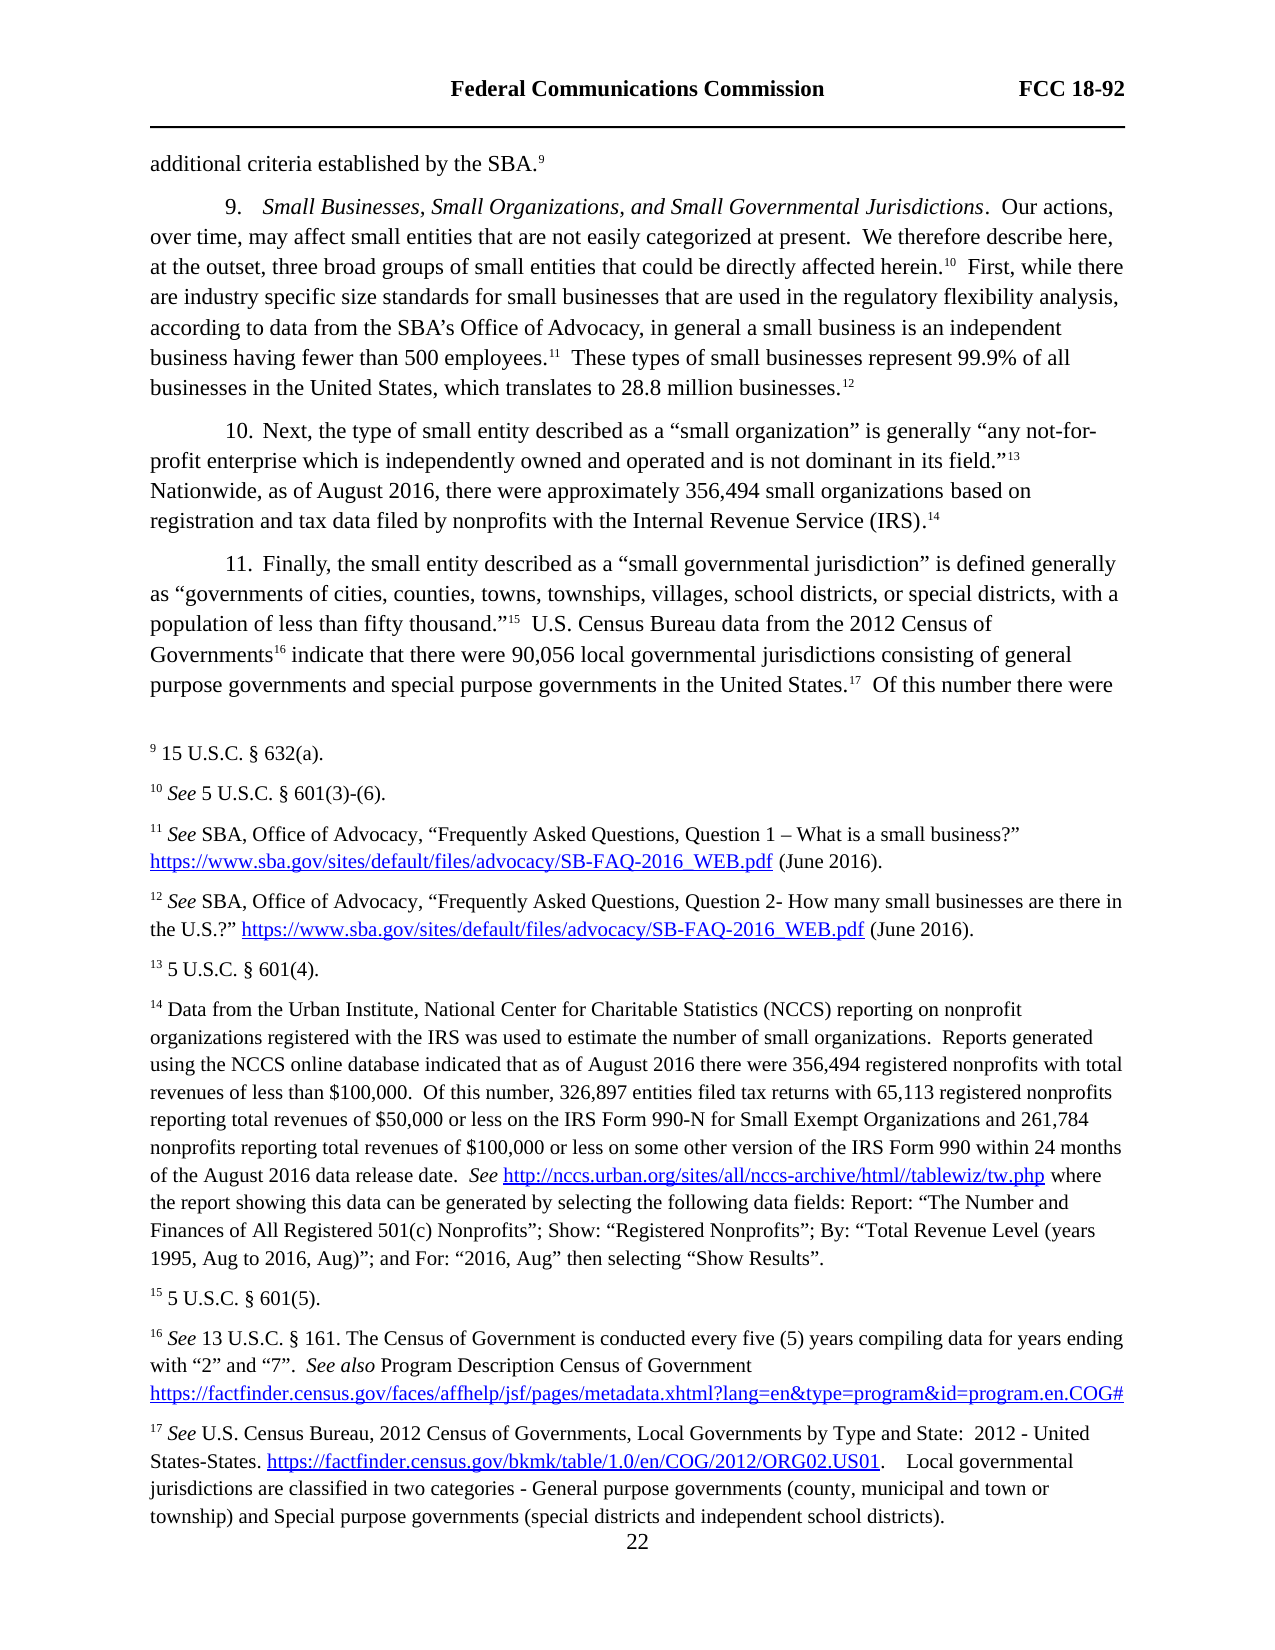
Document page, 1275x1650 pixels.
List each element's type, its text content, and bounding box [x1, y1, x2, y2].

text Finally, the small entity described as a “small governmental jurisdiction” is defined generally as “governments of cities, counties, towns, townships, villages, school districts, or special districts, with a population of less than fifty thousand.” U.S. Census Bureau data from the 2012 Census of Governments indicate that there were 90,056 local governmental jurisdictions consisting of general purpose governments and special purpose governments in the United States. Of this number there were 37,132 general purpose governments (county, municipal and town or township) with populations of less than 50,000 and 12,184 special purpose governments (independent school districts and special districts) with populations of less than 50,000. The 2012 U.S. Census Bureau data for most types of governments in the local government category show that the majority of these governments have populations of less than 50,000. Based on this data, we estimate that at least 49,316 local government jurisdictions fall in the category of “small governmental jurisdictions.” [150, 550, 1125, 697]
text Next, the type of small entity described as a “small organization” is generally “any not-for-profit enterprise which is independently owned and operated and is not dominant in its field.” Nationwide, as of August 2016, there were approximately 356,494 small organizations based on registration and tax data filed by nonprofits with the Internal Revenue Service (IRS). [150, 417, 1125, 534]
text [150, 150, 1125, 176]
text Small Businesses, Small Organizations, and Small Governmental Jurisdictions. Our actions, over time, may affect small entities that are not easily categorized at present. We therefore describe here, at the outset, three broad groups of small entities that could be directly affected herein. First, while there are industry specific size standards for small businesses that are used in the regulatory flexibility analysis, according to data from the SBA’s Office of Advocacy, in general a small business is an independent business having fewer than 500 employees. These types of small businesses represent 99.9% of all businesses in the United States, which translates to 28.8 million businesses. [150, 193, 1125, 400]
